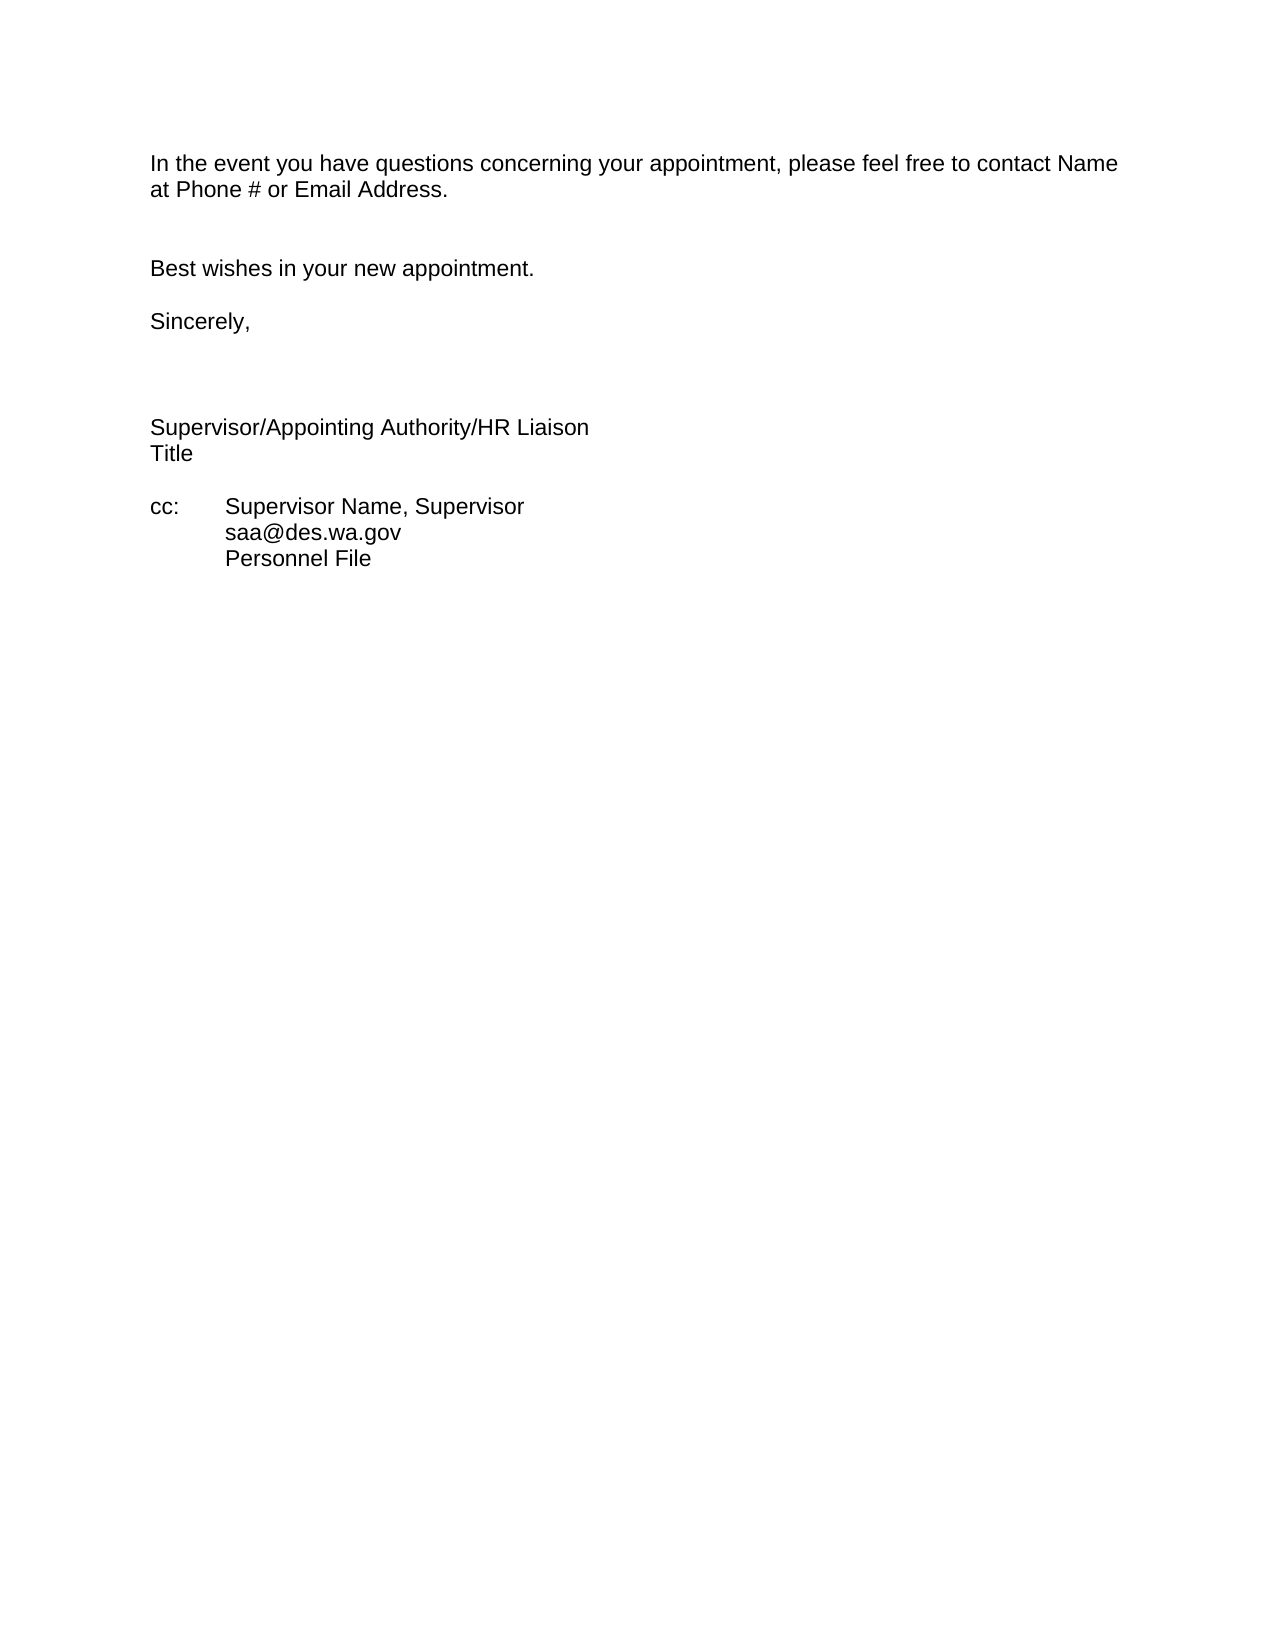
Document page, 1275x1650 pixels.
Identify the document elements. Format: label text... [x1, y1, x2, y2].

text saa@des.wa.gov [150, 519, 1125, 545]
text Title [150, 440, 1125, 466]
text Best wishes in your new appointment. [150, 255, 1125, 282]
text Personnel File [150, 545, 1125, 572]
text cc: Supervisor Name, Supervisor [150, 493, 1125, 519]
text In the event you have questions concerning your appointment, please feel free to contact Name at Phone # or Email Address. [150, 150, 1125, 203]
text Supervisor/Appointing Authority/HR Liaison [150, 413, 1125, 440]
text Sincerely, [150, 308, 1125, 334]
